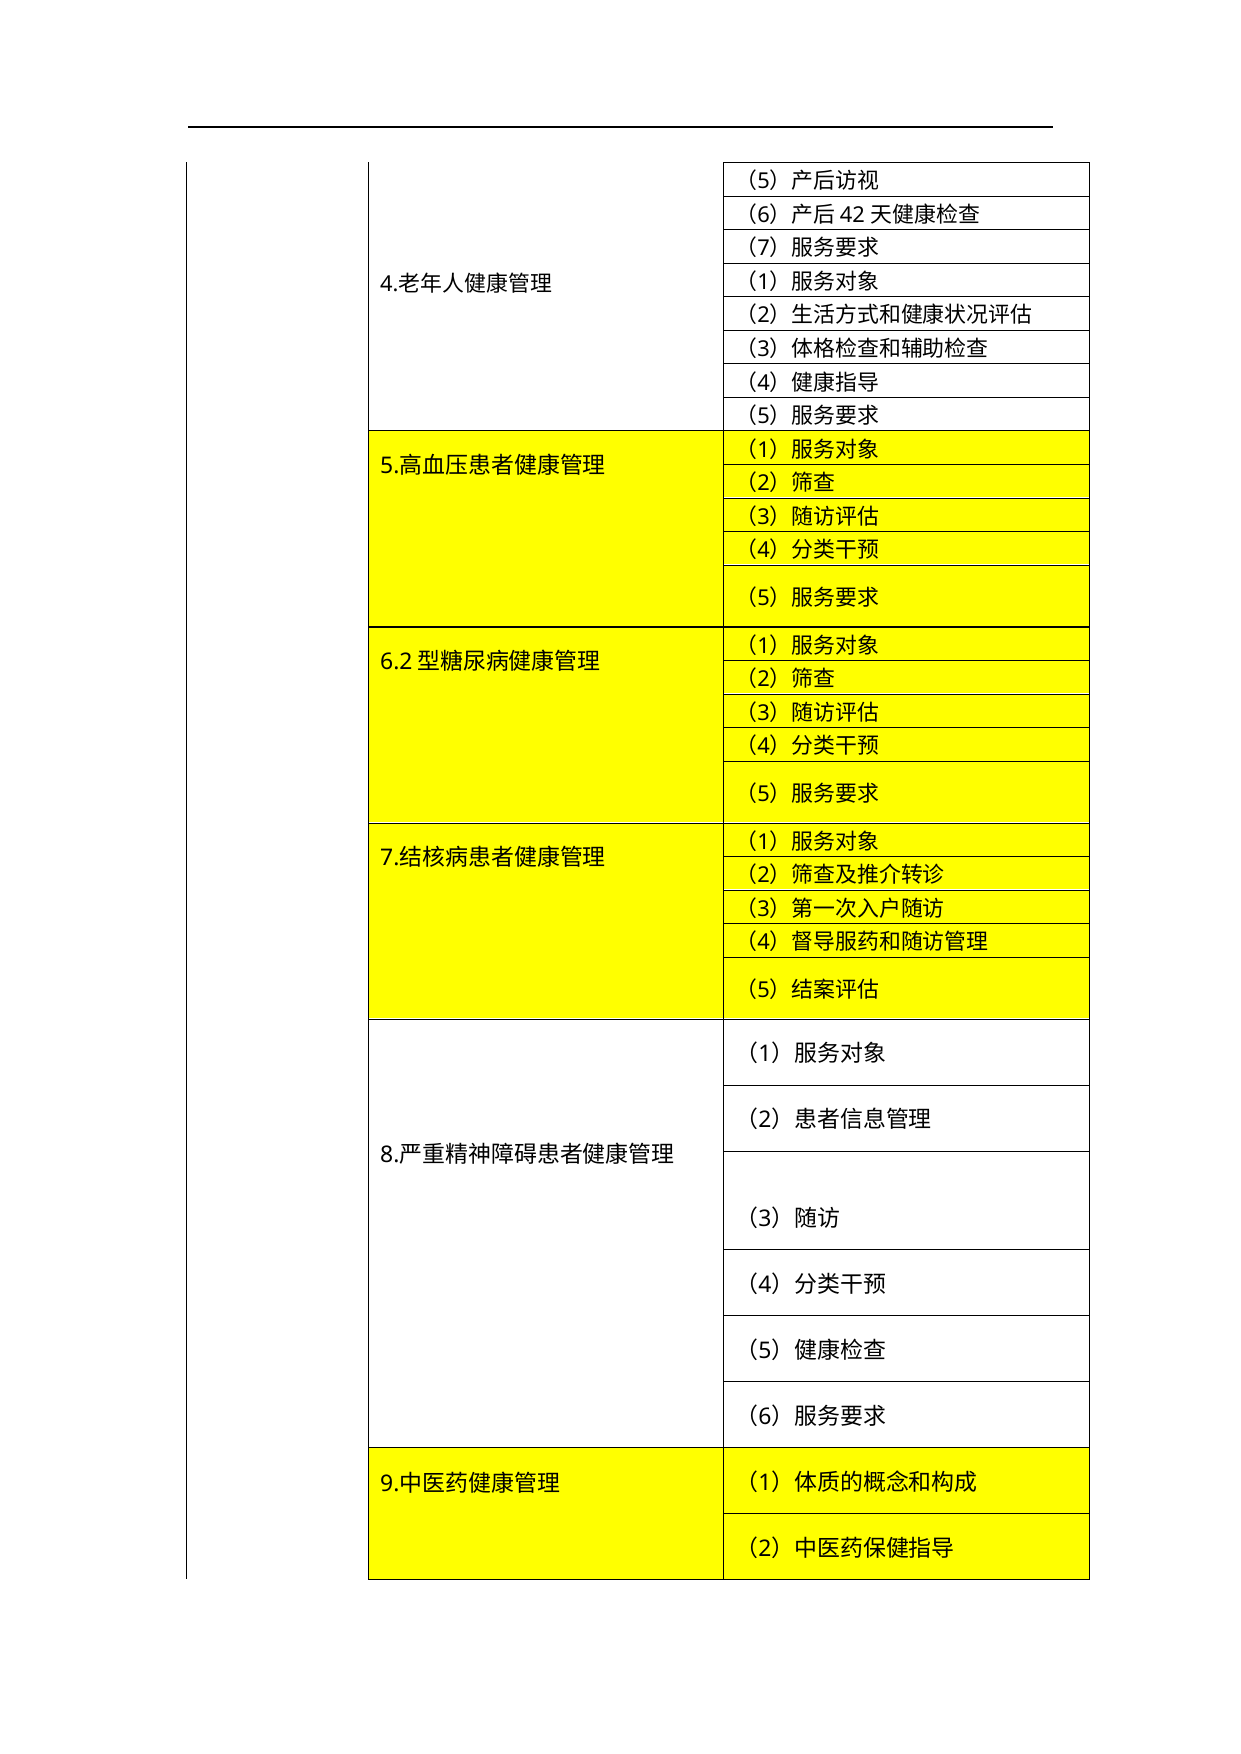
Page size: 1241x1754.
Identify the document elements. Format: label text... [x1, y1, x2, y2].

table_cell 6.2型糖尿病健康管理 [369, 628, 723, 822]
table_cell （5）健康检查 [724, 1316, 1089, 1381]
table_cell （2）筛查 [724, 661, 1089, 693]
table_cell （2）中医药保健指导 [724, 1514, 1089, 1579]
table_cell （4）分类干预 [724, 532, 1089, 564]
table_cell （3）第一次入户随访 [724, 891, 1089, 923]
table_cell （4）分类干预 [724, 728, 1089, 761]
table_cell （4）分类干预 [724, 1250, 1089, 1315]
table_cell （1）服务对象 [724, 1020, 1089, 1084]
table_cell （6）产后42 天健康检查 [724, 197, 1089, 229]
table_cell 4.老年人健康管理 [369, 263, 723, 430]
table_cell （1）服务对象 [724, 824, 1089, 856]
table_cell （1）服务对象 [724, 628, 1089, 660]
table_cell （1）服务对象 [724, 264, 1089, 296]
table_cell （5）产后访视 [724, 163, 1089, 196]
table_cell 8.严重精神障碍患者健康管理 [369, 1020, 723, 1447]
table_cell （5）服务要求 [724, 566, 1089, 626]
table_cell （3）随访 [724, 1152, 1089, 1249]
table_cell （3）体格检查和辅助检查 [724, 331, 1089, 363]
table_cell （3）随访评估 [724, 695, 1089, 727]
table_cell （6）服务要求 [724, 1382, 1089, 1447]
table_cell （4）督导服药和随访管理 [724, 924, 1089, 957]
table_cell 5.高血压患者健康管理 [369, 431, 723, 626]
table_cell （5）服务要求 [724, 398, 1089, 430]
table_cell （5）结案评估 [724, 958, 1089, 1018]
table_cell （4）健康指导 [724, 364, 1089, 397]
table_cell （5）服务要求 [724, 762, 1089, 822]
table_cell （7）服务要求 [724, 230, 1089, 263]
table_cell （2）生活方式和健康状况评估 [724, 297, 1089, 330]
table_cell （2）筛查及推介转诊 [724, 857, 1089, 889]
table_cell （1）服务对象 [724, 431, 1089, 464]
table_cell （1）体质的概念和构成 [724, 1448, 1089, 1513]
table_cell （2）筛查 [724, 465, 1089, 497]
table_cell 9.中医药健康管理 [369, 1448, 723, 1579]
table_cell 7.结核病患者健康管理 [369, 824, 723, 1018]
table_cell （2）患者信息管理 [724, 1086, 1089, 1151]
table_cell （3）随访评估 [724, 499, 1089, 531]
